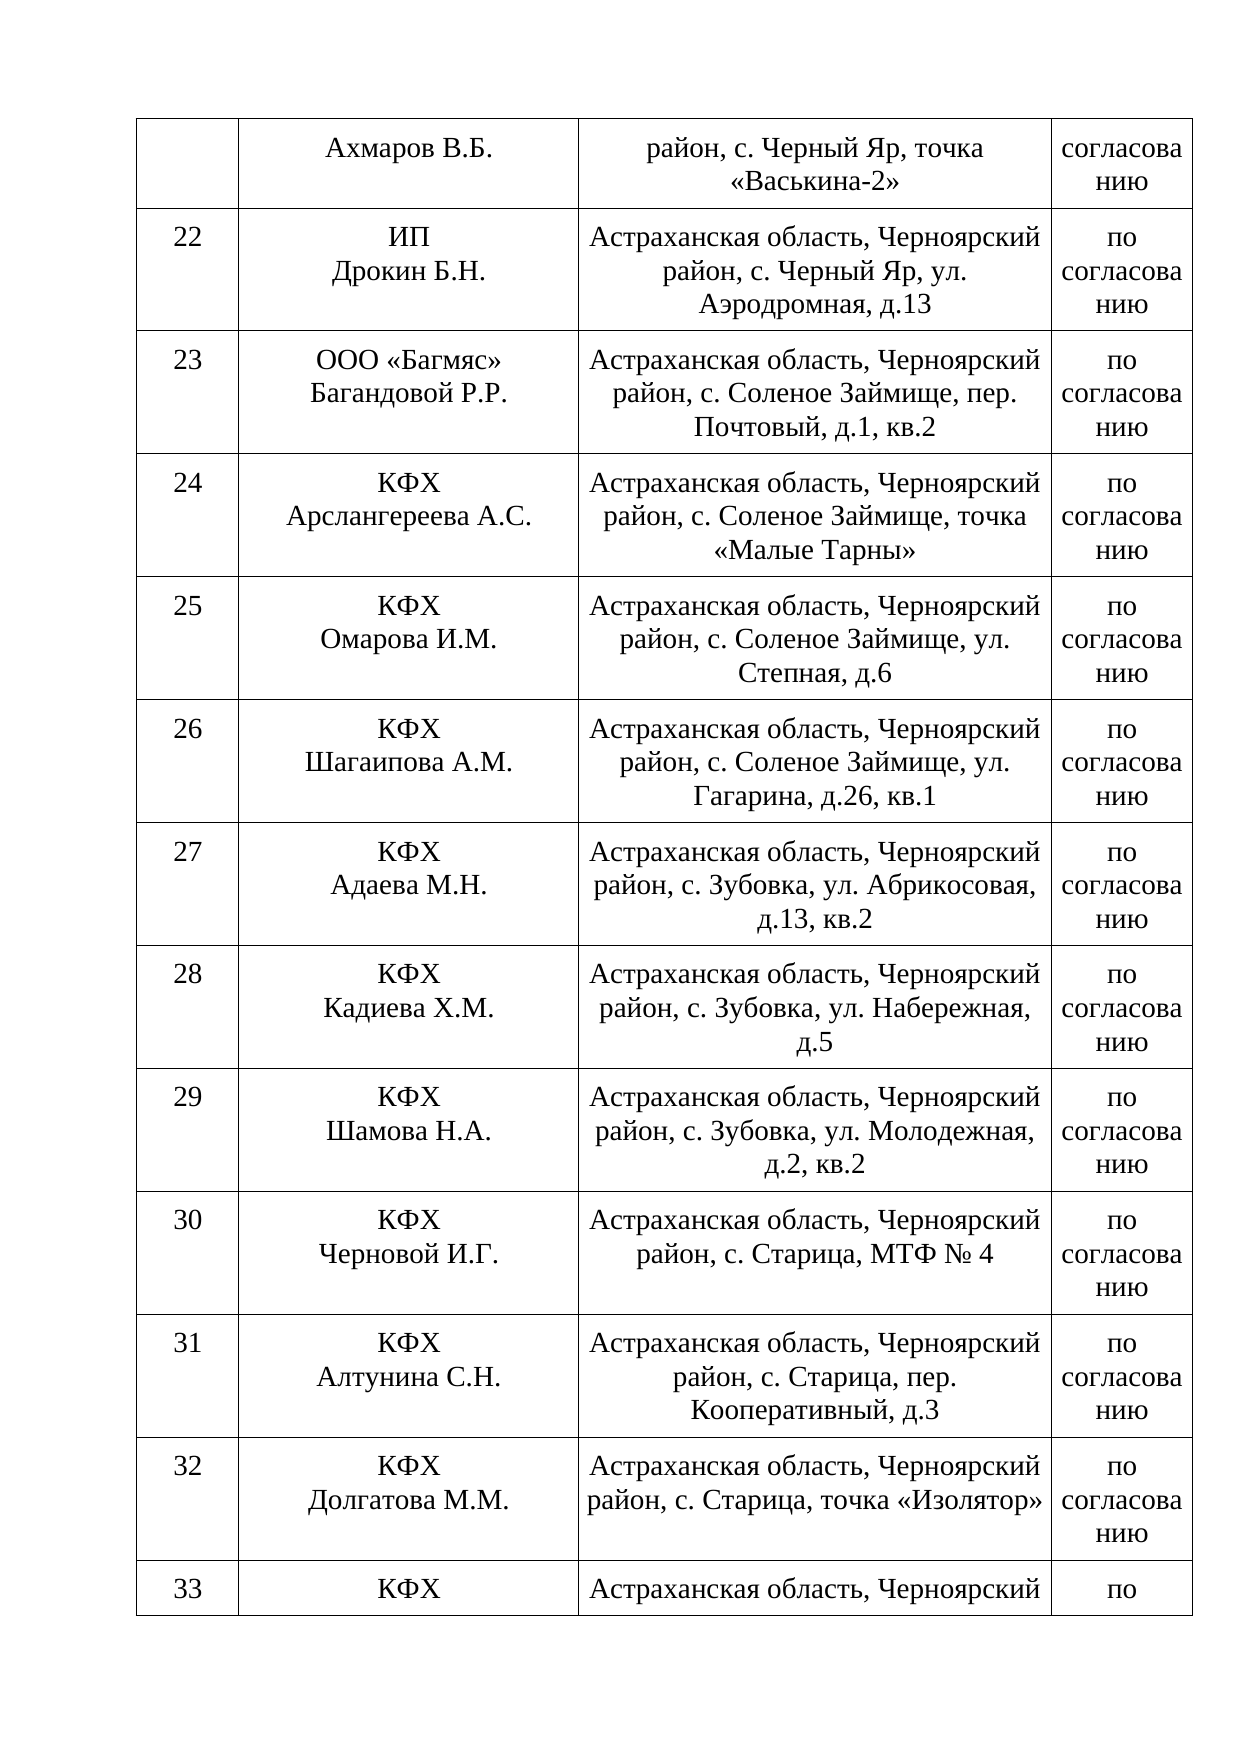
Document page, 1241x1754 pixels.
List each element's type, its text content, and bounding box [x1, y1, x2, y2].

table_cell Астраханская область, Черноярский район, с. Соленое Займище, ул. Гагарина, д.26, кв.1 [579, 700, 1051, 822]
table_cell по согласованию [1052, 119, 1192, 207]
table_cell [579, 1561, 1051, 1615]
table_cell 30 [137, 1192, 238, 1314]
table_cell КФХ Шагаипова А.М. [239, 700, 578, 822]
table_cell Астраханская область, Черноярский район, с. Зубовка, ул. Набережная, д.5 [579, 946, 1051, 1068]
table_cell 23 [137, 331, 238, 453]
table_cell по согласованию [1052, 454, 1192, 576]
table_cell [579, 119, 1051, 207]
table_cell Астраханская область, Черноярский район, с. Старица, МТФ № 4 [579, 1192, 1051, 1314]
table_cell по согласованию [1052, 946, 1192, 1068]
table_cell 22 [137, 209, 238, 330]
table_cell 31 [137, 1315, 238, 1437]
table_cell КФХ Шамова Н.А. [239, 1069, 578, 1191]
table_cell ИП Дрокин Б.Н. [239, 209, 578, 330]
table_cell по согласованию [1052, 209, 1192, 330]
table_cell Астраханская область, Черноярский район, с. Старица, точка «Изолятор» [579, 1438, 1051, 1559]
table_cell КФХ Кадиева Х.М. [239, 946, 578, 1068]
table_cell Астраханская область, Черноярский район, с. Зубовка, ул. Абрикосовая, д.13, кв.2 [579, 823, 1051, 945]
table_cell Астраханская область, Черноярский район, с. Соленое Займище, пер. Почтовый, д.1, кв.2 [579, 331, 1051, 453]
table_cell Астраханская область, Черноярский район, с. Зубовка, ул. Молодежная, д.2, кв.2 [579, 1069, 1051, 1191]
table_cell 26 [137, 700, 238, 822]
table_cell 33 [137, 1561, 238, 1615]
table_cell по согласованию [1052, 1192, 1192, 1314]
table_cell по согласованию [1052, 823, 1192, 945]
table_cell КФХ Адаева М.Н. [239, 823, 578, 945]
table_cell Астраханская область, Черноярский район, с. Черный Яр, ул. Аэродромная, д.13 [579, 209, 1051, 330]
table_cell Астраханская область, Черноярский район, с. Старица, пер. Кооперативный, д.3 [579, 1315, 1051, 1437]
table_cell 28 [137, 946, 238, 1068]
table_cell по согласованию [1052, 331, 1192, 453]
table_cell 21 [137, 119, 238, 207]
table_cell 27 [137, 823, 238, 945]
table_cell по согласованию [1052, 1069, 1192, 1191]
table_cell ООО «Багмяс» Багандовой Р.Р. [239, 331, 578, 453]
table_cell КФХ Арслангереева А.С. [239, 454, 578, 576]
table_cell 32 [137, 1438, 238, 1559]
table_cell 24 [137, 454, 238, 576]
table_cell 25 [137, 577, 238, 699]
table_cell по согласованию [1052, 1315, 1192, 1437]
table_cell КФХ Черновой И.Г. [239, 1192, 578, 1314]
table_cell Астраханская область, Черноярский район, с. Соленое Займище, точка «Малые Тарны» [579, 454, 1051, 576]
table_cell по согласованию [1052, 700, 1192, 822]
table_cell КФХ Алтунина С.Н. [239, 1315, 578, 1437]
table_cell Астраханская область, Черноярский район, с. Соленое Займище, ул. Степная, д.6 [579, 577, 1051, 699]
table_cell 29 [137, 1069, 238, 1191]
table_cell по согласованию [1052, 1438, 1192, 1559]
table_cell КФХ Долгатова М.М. [239, 1438, 578, 1559]
table_cell по согласованию [1052, 577, 1192, 699]
table_cell КФХ Омарова И.М. [239, 577, 578, 699]
table_cell КФХ Заплавнова М.Ф. [239, 1561, 578, 1615]
table_cell по согласованию [1052, 1561, 1192, 1615]
table_cell ИП Ахмаров В.Б. [239, 119, 578, 207]
